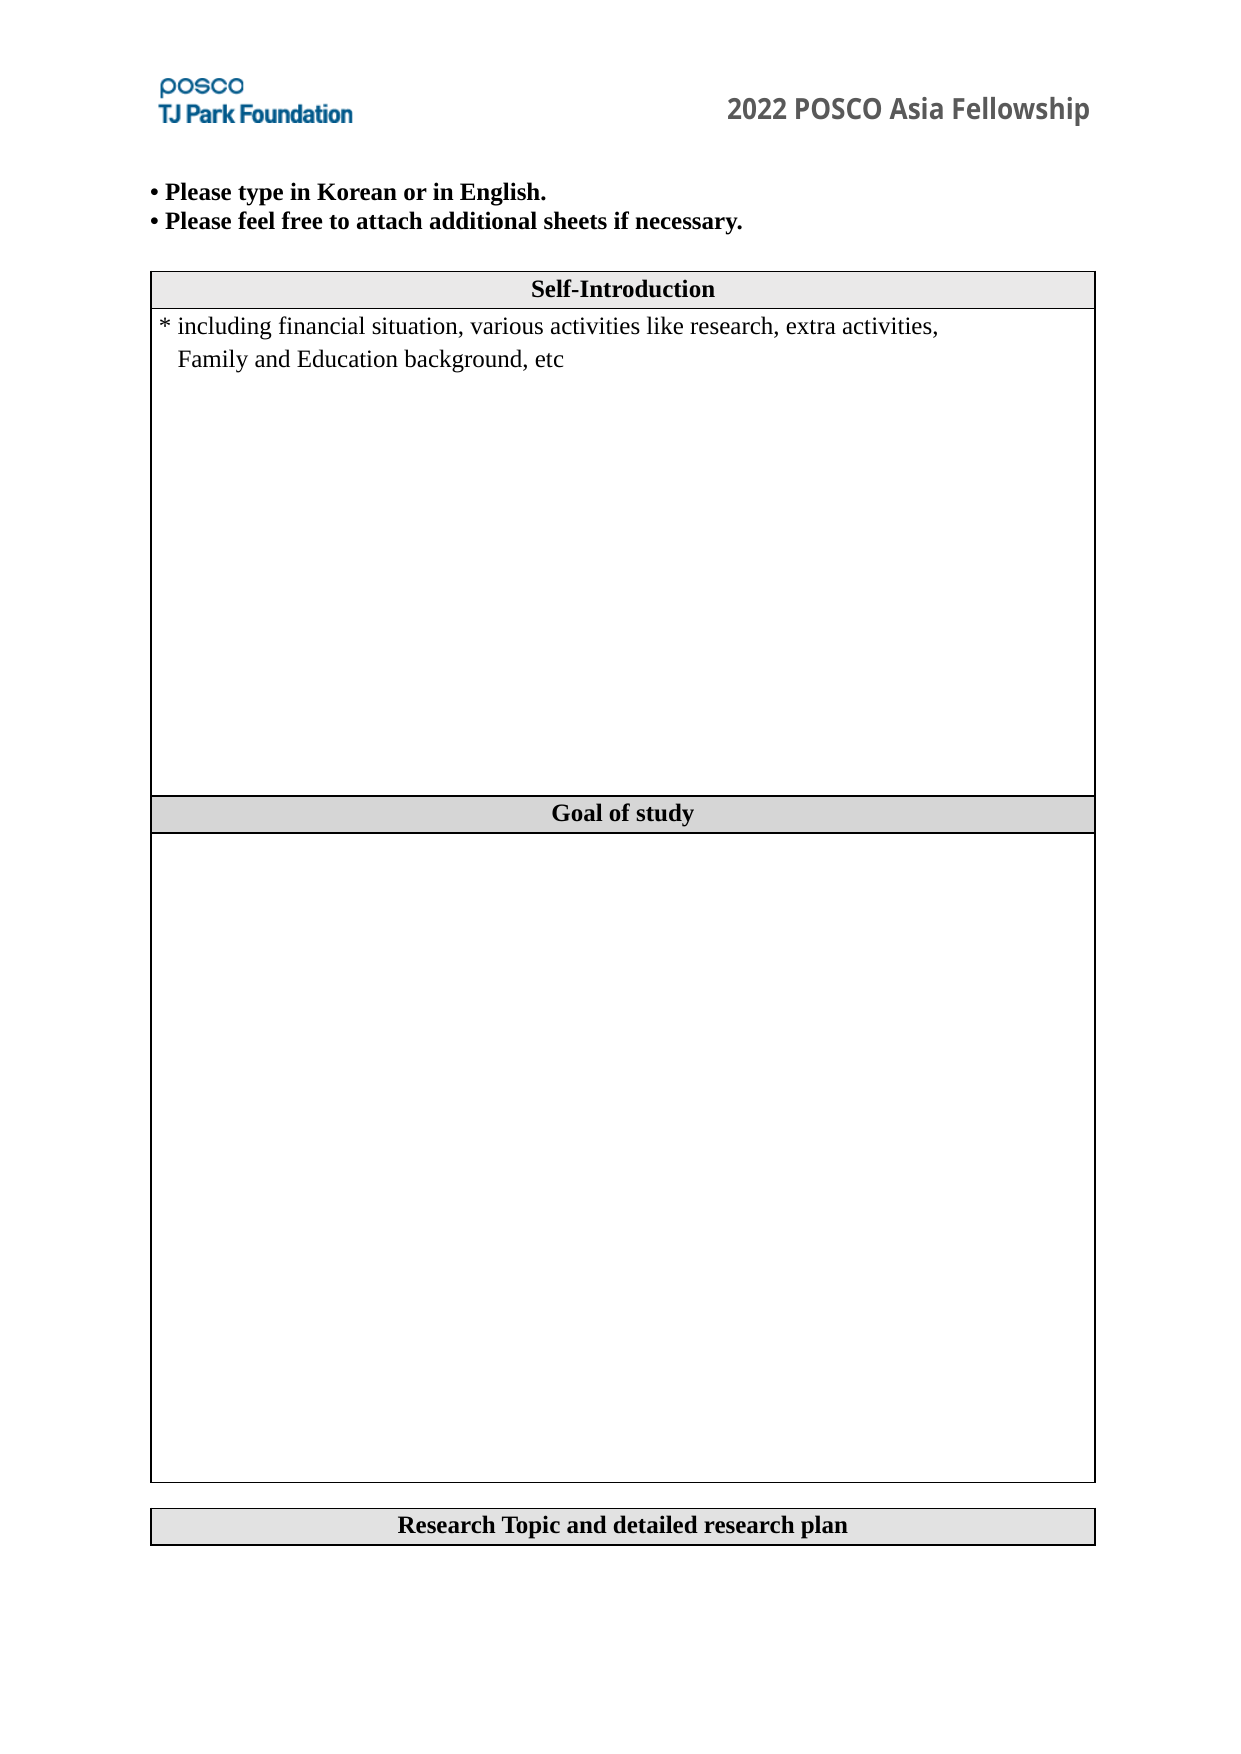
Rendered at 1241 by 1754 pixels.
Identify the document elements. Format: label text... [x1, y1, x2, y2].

text • Please feel free to attach additional sheets if necessary. [150, 206, 1090, 235]
text • Please type in Korean or in English. [150, 177, 1090, 206]
table_header Research Topic and detailed research plan [152, 1509, 1094, 1544]
table_cell [152, 834, 1094, 1482]
table_cell * including financial situation, various activities like research, extra activities, Family and Education background, etc [152, 309, 1094, 795]
picture [158, 78, 353, 123]
table_header Self-Introduction [152, 272, 1094, 308]
table_cell Goal of study [152, 797, 1094, 832]
